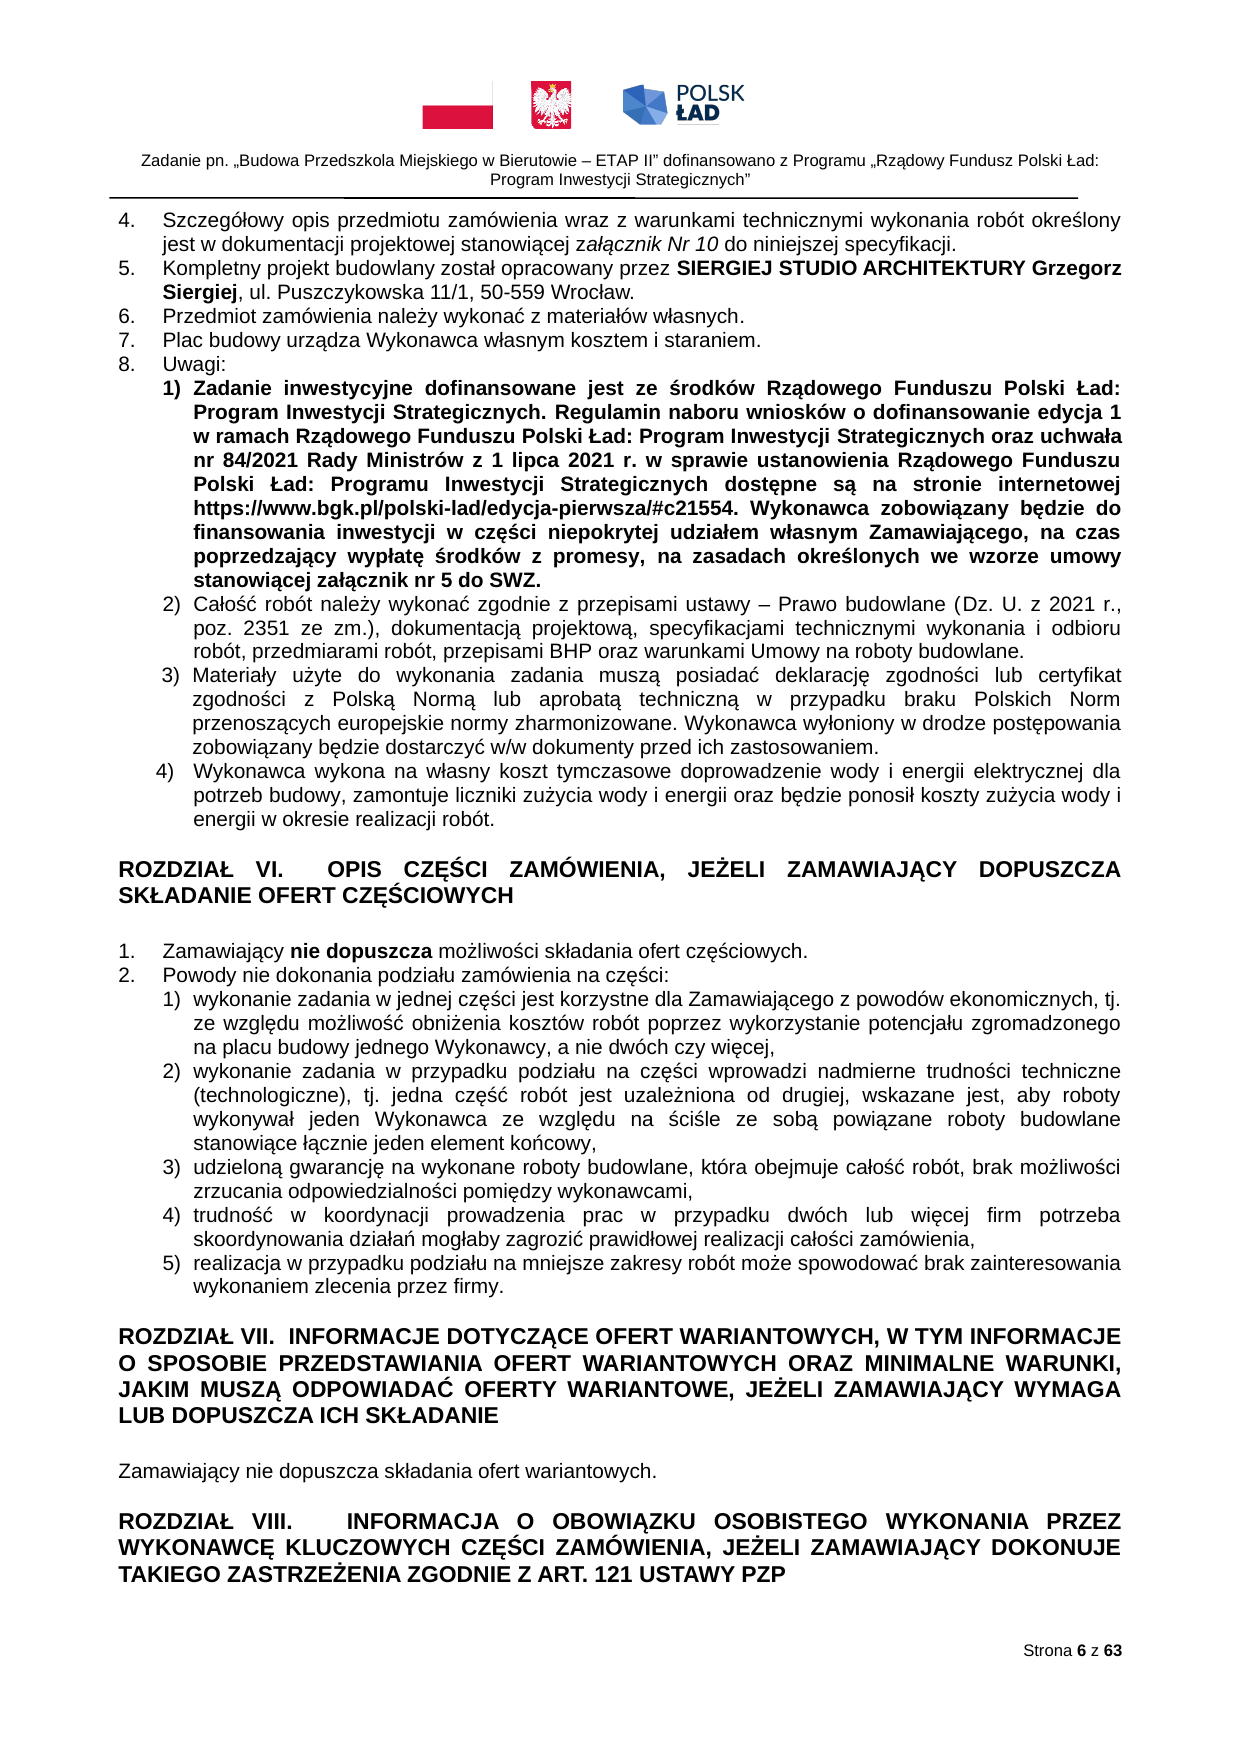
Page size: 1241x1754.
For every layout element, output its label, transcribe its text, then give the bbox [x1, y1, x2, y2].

list Wykonawca wykona na własny koszt tymczasowe doprowadzenie wody i energii elektrycznej dla potrzeb budowy, zamontuje liczniki zużycia wody i energii oraz będzie ponosił koszty zużycia wody i energii w okresie realizacji robót. [156, 759, 1122, 831]
list trudność w koordynacji prowadzenia prac w przypadku dwóch lub więcej firm potrzeba skoordynowania działań mogłaby zagrozić prawidłowej realizacji całości zamówienia, [162, 1202, 1122, 1250]
list realizacja w przypadku podziału na mniejsze zakresy robót może spowodować brak zainteresowania wykonaniem zlecenia przez firmy. [162, 1250, 1122, 1298]
list Zamawiający nie dopuszcza możliwości składania ofert częściowych. [118, 939, 1122, 963]
subtitle ROZDZIAŁ VII. Informacje dotyczące ofert wariantowych, w tym informacje o sposobIe przedstawiania ofert wariantowych oraz minimalne warunki, jakim muszą odpowiadAć oferty wariantowe, jeżeli zamawiający wymaga lub dopuszcza ich składanie [118, 1323, 1122, 1429]
list Zadanie inwestycyjne dofinansowane jest ze środków Rządowego Funduszu Polski Ład: Program Inwestycji Strategicznych. Regulamin naboru wniosków o dofinansowanie edycja 1 w ramach Rządowego Funduszu Polski Ład: Program Inwestycji Strategicznych oraz uchwała nr 84/2021 Rady Ministrów z 1 lipca 2021 r. w sprawie ustanowienia Rządowego Funduszu Polski Ład: Programu Inwestycji Strategicznych dostępne są na stronie internetowej https://www.bgk.pl/polski-lad/edycja-pierwsza/#c21554. Wykonawca zobowiązany będzie do finansowania inwestycji w części niepokrytej udziałem własnym Zamawiającego, na czas poprzedzający wypłatę środków z promesy, na zasadach określonych we wzorze umowy stanowiącej załącznik nr 5 do SWZ. [162, 376, 1122, 591]
picture [623, 84, 745, 125]
list Całość robót należy wykonać zgodnie z przepisami ustawy – Prawo budowlane (Dz. U. z 2021 r., poz. 2351 ze zm.), dokumentacją projektową, specyfikacjami technicznymi wykonania i odbioru robót, przedmiarami robót, przepisami BHP oraz warunkami Umowy na roboty budowlane. [162, 591, 1122, 663]
list Powody nie dokonania podziału zamówienia na części: [118, 963, 1122, 987]
list Kompletny projekt budowlany został opracowany przez SIERGIEJ STUDIO ARCHITEKTURY Grzegorz Siergiej, ul. Puszczykowska 11/1, 50-559 Wrocław. [118, 256, 1122, 304]
list Materiały użyte do wykonania zadania muszą posiadać deklarację zgodności lub certyfikat zgodności z Polską Normą lub aprobatą techniczną w przypadku braku Polskich Norm przenoszących europejskie normy zharmonizowane. Wykonawca wyłoniony w drodze postępowania zobowiązany będzie dostarczyć w/w dokumenty przed ich zastosowaniem. [161, 663, 1122, 759]
list Plac budowy urządza Wykonawca własnym kosztem i staraniem. [118, 328, 1122, 352]
list udzieloną gwarancję na wykonane roboty budowlane, która obejmuje całość robót, brak możliwości zrzucania odpowiedzialności pomiędzy wykonawcami, [162, 1154, 1122, 1202]
list Szczegółowy opis przedmiotu zamówienia wraz z warunkami technicznymi wykonania robót określony jest w dokumentacji projektowej stanowiącej załącznik Nr 10 do niniejszej specyfikacji. [118, 208, 1122, 256]
list Przedmiot zamówienia należy wykonać z materiałów własnych. [118, 304, 1122, 328]
list Uwagi: [118, 352, 1122, 376]
text Zamawiający nie dopuszcza składania ofert wariantowych. [118, 1459, 1122, 1483]
list wykonanie zadania w jednej części jest korzystne dla Zamawiającego z powodów ekonomicznych, tj. ze względu możliwość obniżenia kosztów robót poprzez wykorzystanie potencjału zgromadzonego na placu budowy jednego Wykonawcy, a nie dwóch czy więcej, [162, 987, 1122, 1059]
list wykonanie zadania w przypadku podziału na części wprowadzi nadmierne trudności techniczne (technologiczne), tj. jedna część robót jest uzależniona od drugiej, wskazane jest, aby roboty wykonywał jeden Wykonawca ze względu na ściśle ze sobą powiązane roboty budowlane stanowiące łącznie jeden element końcowy, [162, 1059, 1122, 1154]
picture [421, 81, 571, 129]
subtitle ROZDZIAŁ ViII. Informacja o obowiązku osobistego wykonania przez wykonawcę kluczowych części zamówienia, jeżeli zamawiający dokonuje takiego zastrzeżenia zgodnie z art. 121 ustawy pzp [118, 1508, 1122, 1587]
subtitle ROZDZIAŁ VI. OPIS CZĘŚCI ZAMÓWIENIA, JEŻELI ZAMAWIAJĄCY DOPUSZCZA SKŁADANIE OFERT CZĘŚCIOWYCH [118, 856, 1122, 909]
